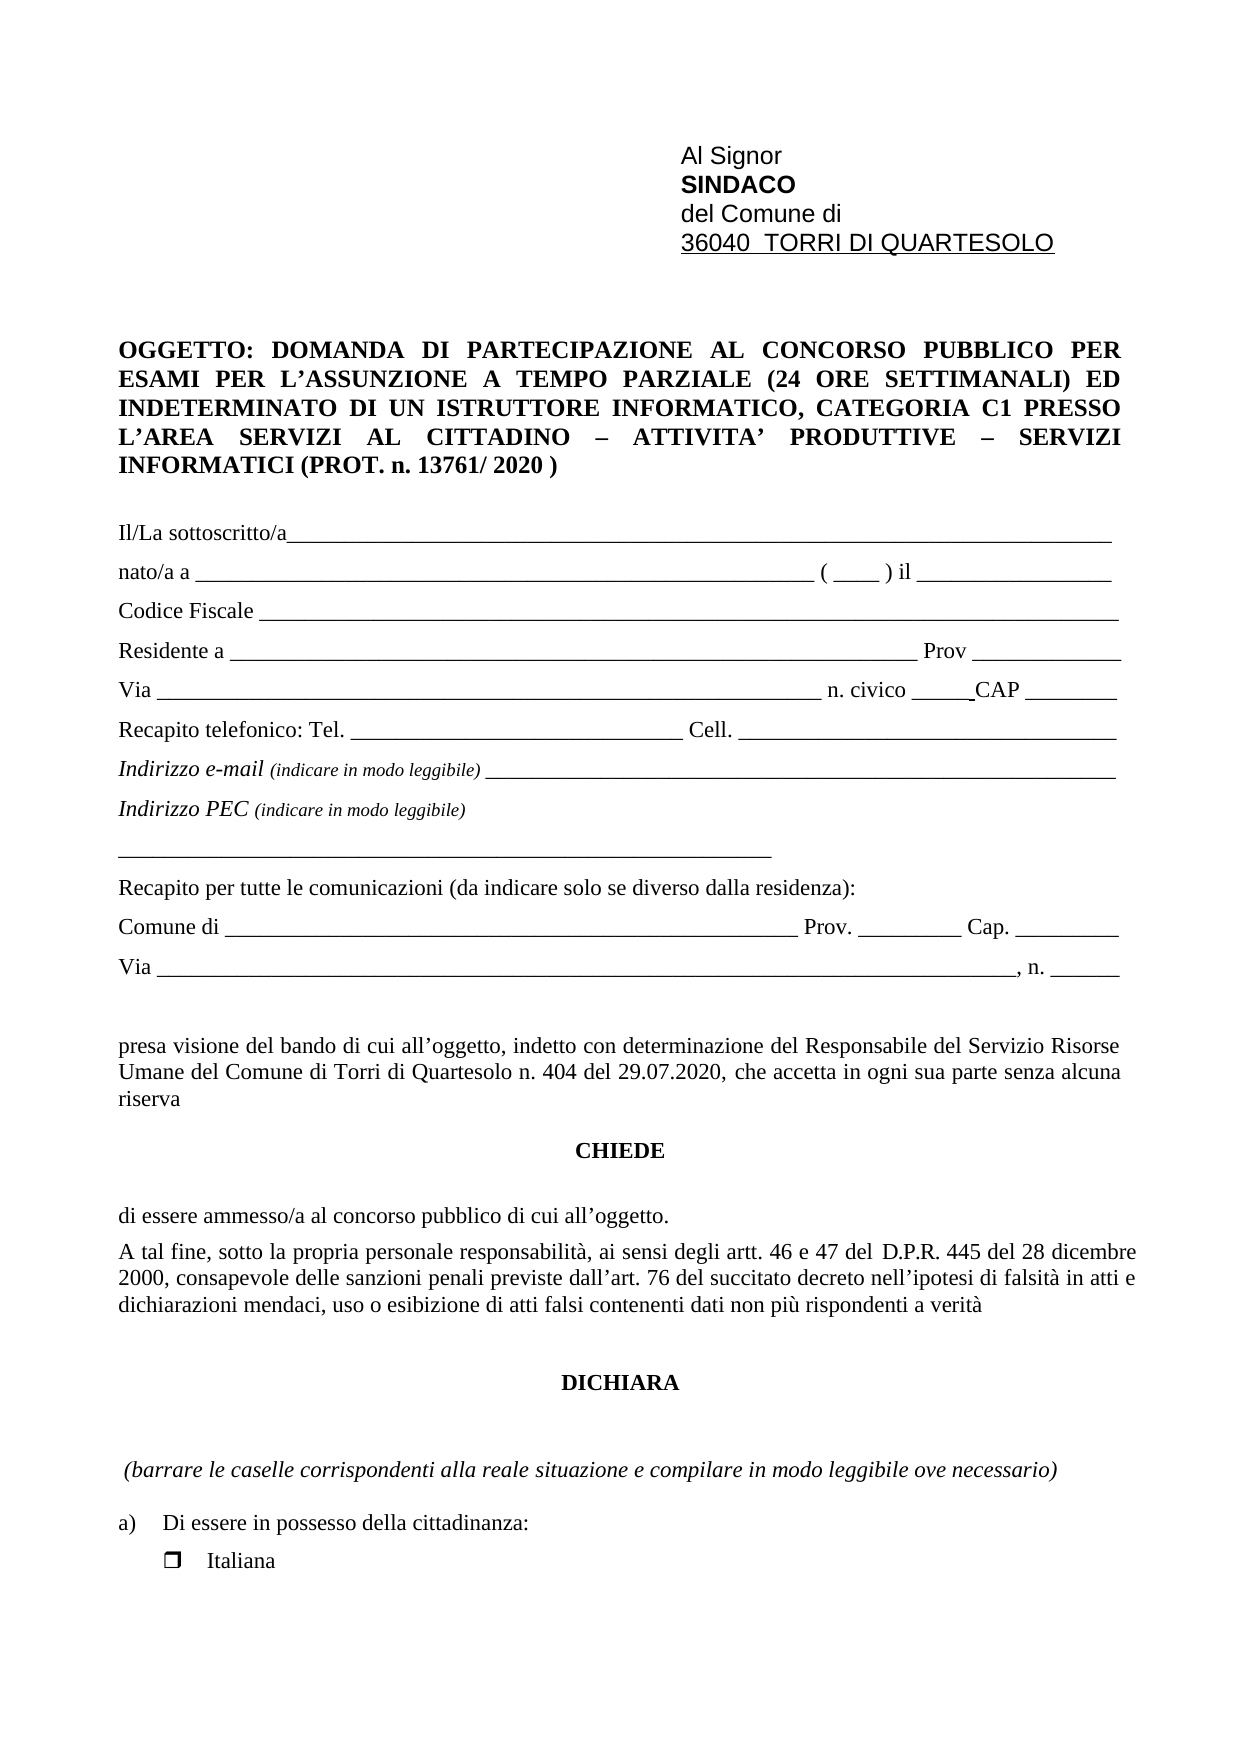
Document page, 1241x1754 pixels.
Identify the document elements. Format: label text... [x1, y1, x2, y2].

text presa visione del bando di cui all’oggetto, indetto con determinazione del Responsabile del Servizio Risorse Umane del Comune di Torri di Quartesolo n. 404 del 29.07.2020, che accetta in ogni sua parte senza alcuna riserva [118, 1032, 1122, 1111]
text Indirizzo PEC (indicare in modo leggibile) _________________________________________________________ [118, 795, 1122, 861]
list Italiana [162, 1547, 1122, 1574]
text Via __________________________________________________________ n. civico _____ CAP ________ [118, 677, 1122, 703]
text Indirizzo e-mail (indicare in modo leggibile) _______________________________________________________ [118, 756, 1122, 782]
text nato/a a ______________________________________________________ ( ____ ) il _________________ [118, 558, 1122, 584]
text Il/La sottoscritto/a________________________________________________________________________ [118, 519, 1122, 545]
text Recapito telefonico: Tel. _____________________________ Cell. _________________________________ [118, 716, 1122, 742]
text (barrare le caselle corrispondenti alla reale situazione e compilare in modo leggibile ove necessario) [118, 1456, 1137, 1482]
text Recapito per tutte le comunicazioni (da indicare solo se diverso dalla residenza): [118, 874, 1122, 900]
text SINDACO [681, 170, 1122, 199]
text CHIEDE [118, 1137, 1122, 1164]
text OGGETTO: DOMANDA DI PARTECIPAZIONE AL CONCORSO PUBBLICO PER ESAMI PER L’ASSUNZIONE A TEMPO PARZIALE (24 ORE SETTIMANALI) ED INDETERMINATO DI UN ISTRUTTORE INFORMATICO, CATEGORIA C1 PRESSO L’AREA SERVIZI AL CITTADINO – ATTIVITA’ PRODUTTIVE – SERVIZI INFORMATICI (PROT. n. 13761/ 2020 ) [118, 335, 1122, 479]
list Di essere in possesso della cittadinanza: [118, 1509, 1122, 1535]
text Al Signor [681, 141, 1122, 170]
text di essere ammesso/a al concorso pubblico di cui all’oggetto. [118, 1202, 1137, 1228]
text Comune di __________________________________________________ Prov. _________ Cap. _________ [118, 913, 1122, 940]
text DICHIARA [118, 1368, 1122, 1395]
text Codice Fiscale ___________________________________________________________________________ [118, 598, 1122, 624]
text Residente a ____________________________________________________________ Prov _____________ [118, 637, 1122, 663]
text del Comune di [681, 199, 1122, 228]
text A tal fine, sotto la propria personale responsabilità, ai sensi degli artt. 46 e 47 del D.P.R. 445 del 28 dicembre 2000, consapevole delle sanzioni penali previste dall’art. 76 del succitato decreto nell’ipotesi di falsità in atti e dichiarazioni mendaci, uso o esibizione di atti falsi contenenti dati non più rispondenti a verità [118, 1238, 1137, 1317]
text Via ___________________________________________________________________________, n. ______ [118, 953, 1122, 979]
text 36040 TORRI DI QUARTESOLO [681, 228, 1122, 256]
